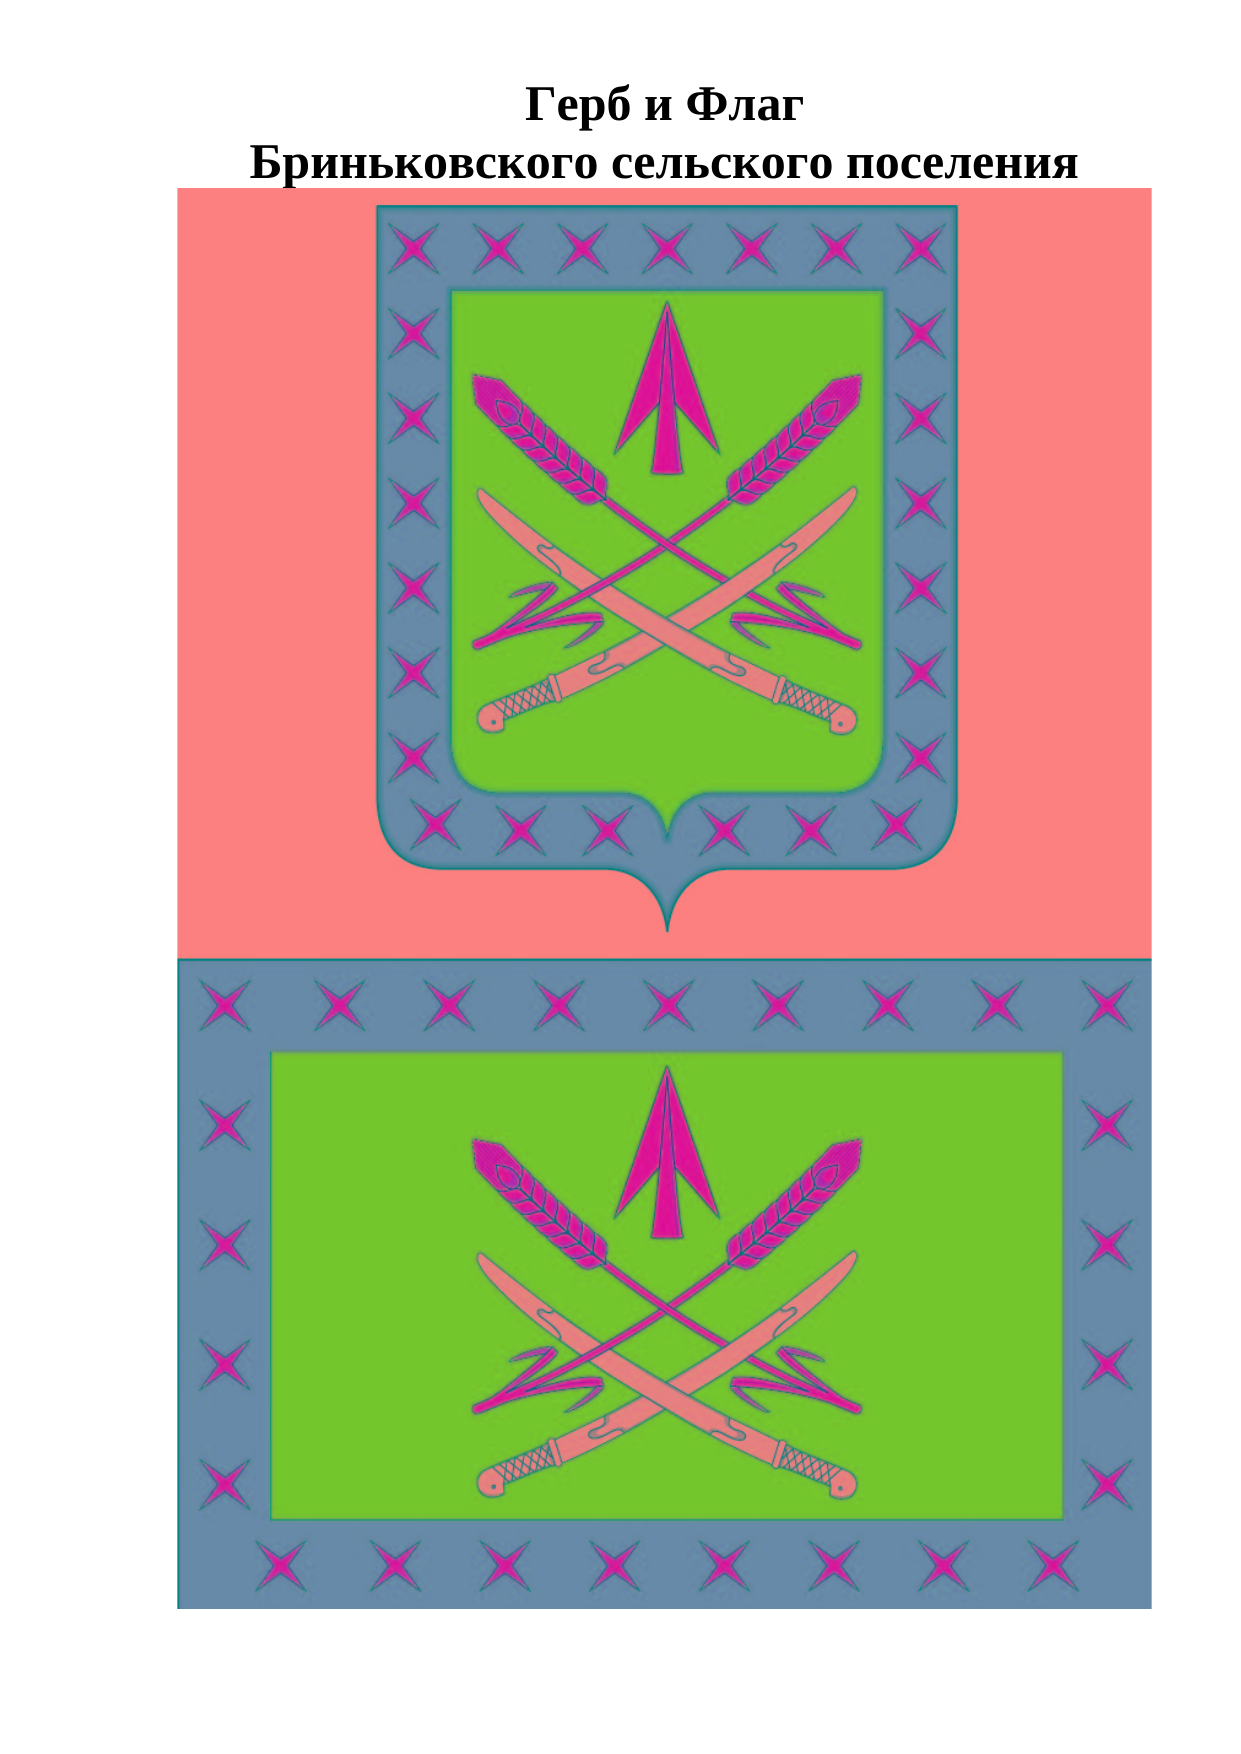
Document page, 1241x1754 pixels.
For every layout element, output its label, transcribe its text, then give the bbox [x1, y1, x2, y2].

text Бриньковского сельского поселения [177, 131, 1152, 188]
text Герб и Флаг [177, 74, 1152, 131]
picture [177, 188, 1152, 1609]
